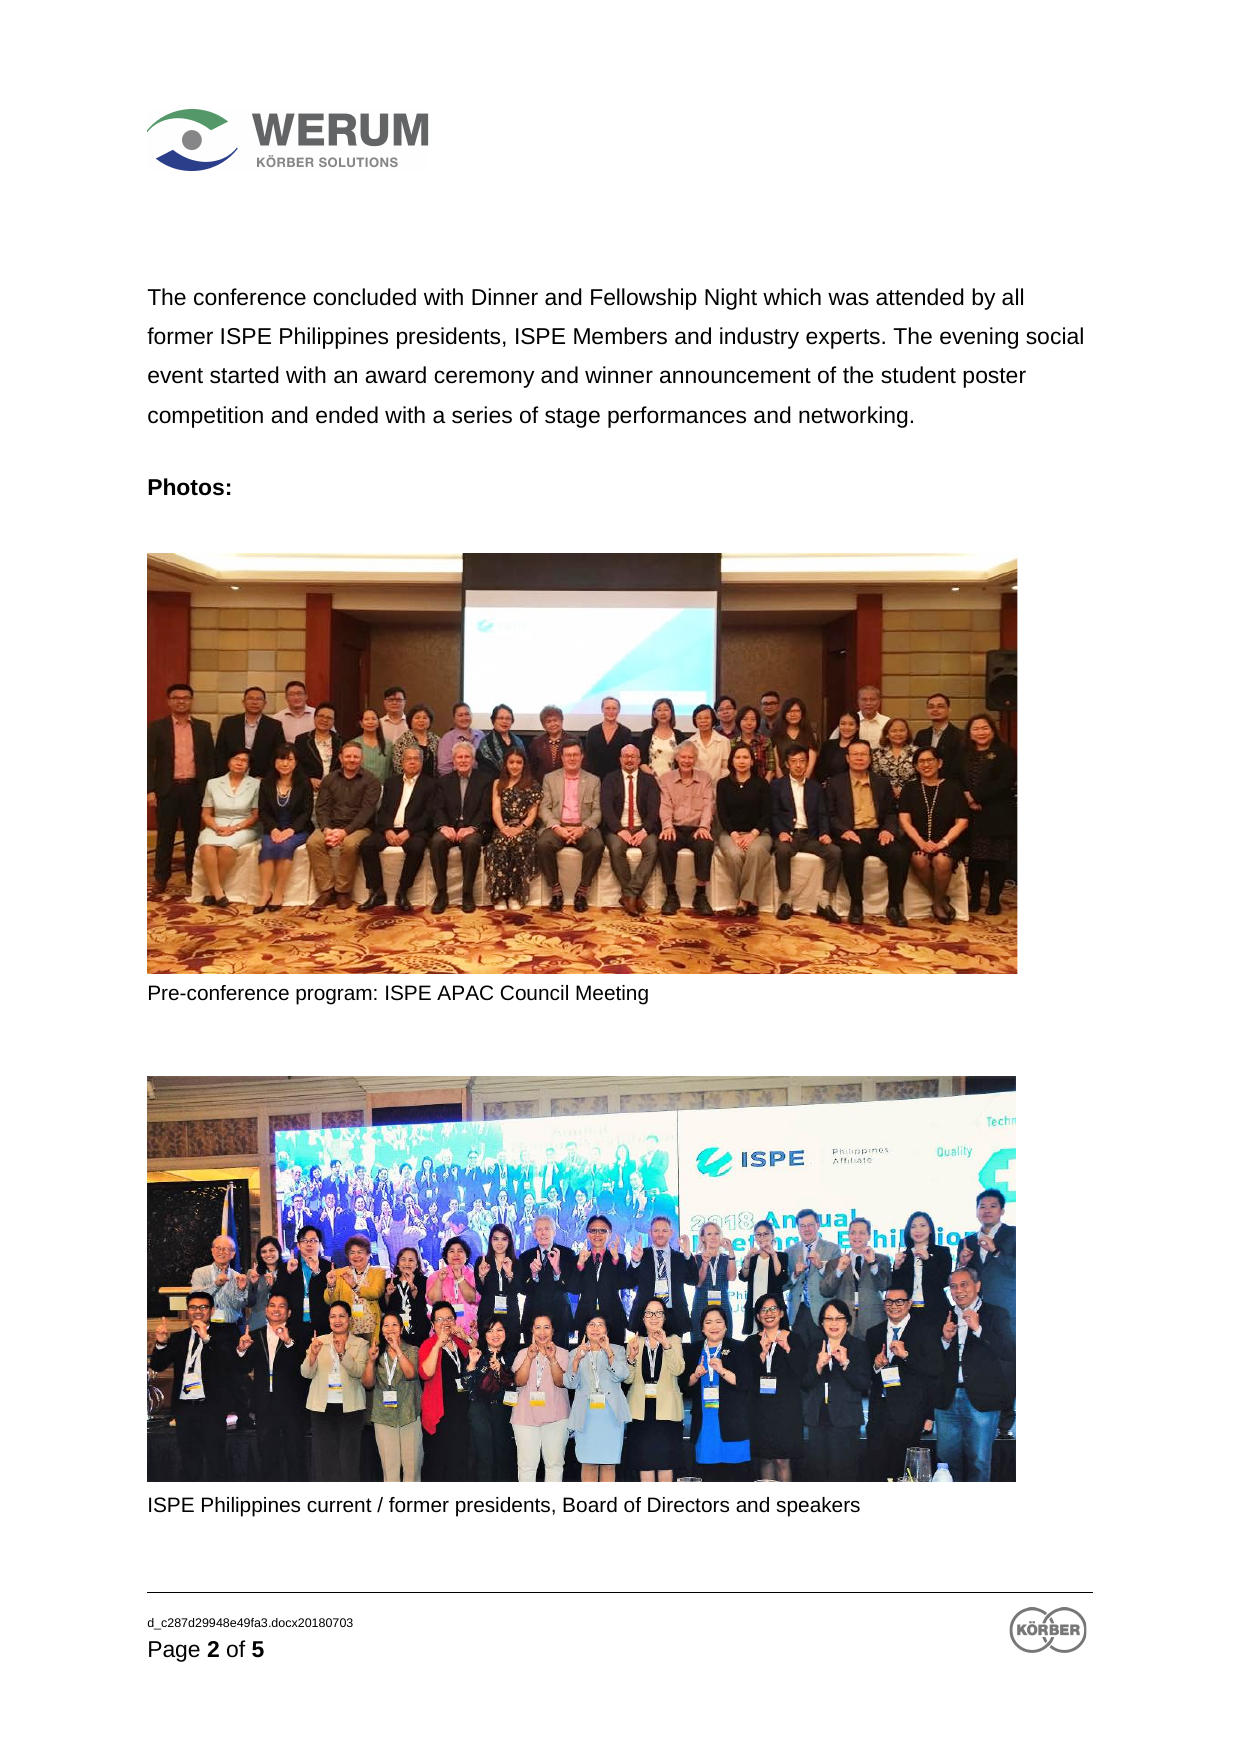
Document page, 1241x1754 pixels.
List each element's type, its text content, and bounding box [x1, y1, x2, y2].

text Photos: [147, 474, 1093, 500]
picture [1009, 1607, 1087, 1653]
picture [147, 553, 1018, 974]
text Pre-conference program: ISPE APAC Council Meeting [147, 981, 1093, 1004]
text ISPE Philippines current / former presidents, Board of Directors and speakers [147, 1493, 1093, 1517]
text The conference concluded with Dinner and Fellowship Night which was attended by all former ISPE Philippines presidents, ISPE Members and industry experts. The evening social event started with an award ceremony and winner announcement of the student poster competition and ended with a series of stage performances and networking. [147, 283, 1093, 428]
picture [147, 1076, 1016, 1482]
picture [147, 109, 429, 171]
